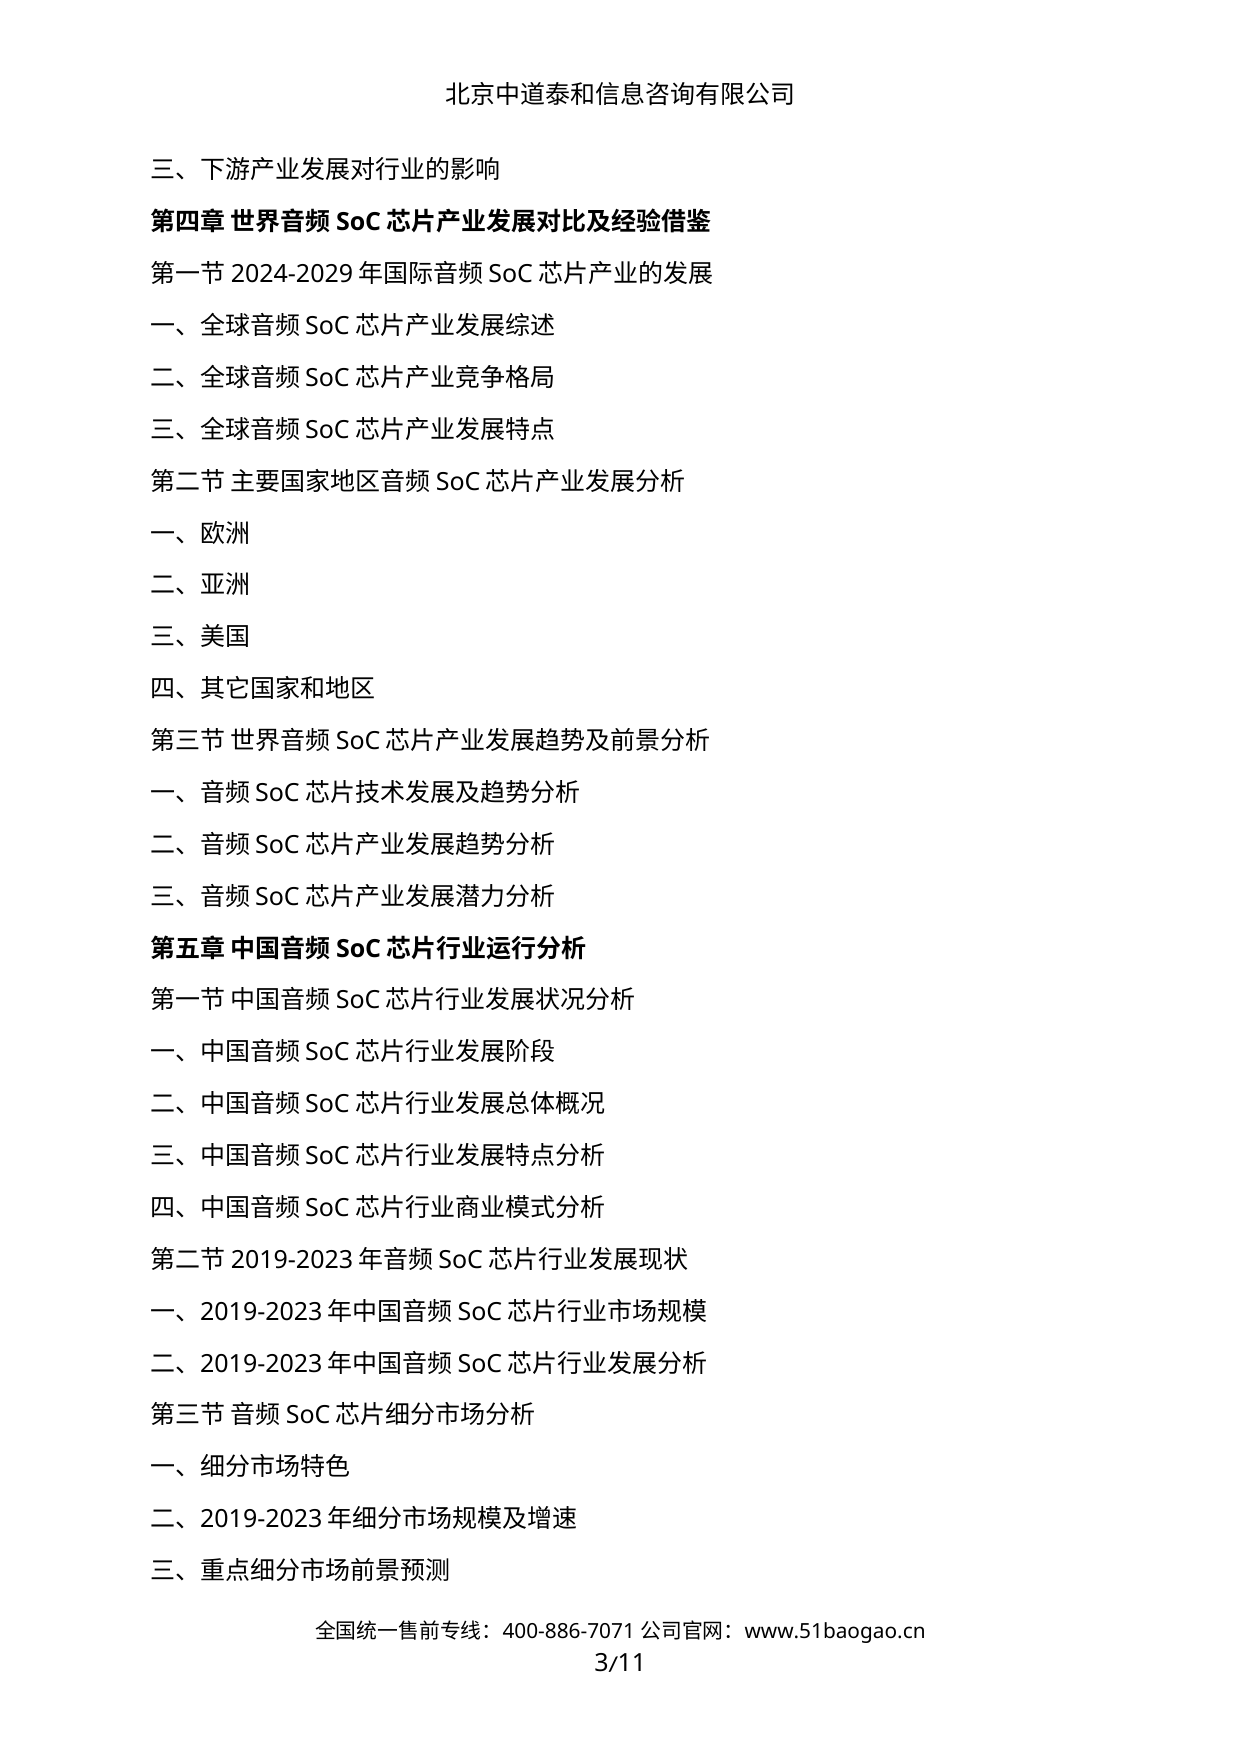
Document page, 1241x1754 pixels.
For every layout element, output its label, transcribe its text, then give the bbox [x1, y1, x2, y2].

text 四、其它国家和地区 [150, 669, 1090, 705]
text 二、2019-2023年细分市场规模及增速 [150, 1499, 1090, 1535]
text 三、重点细分市场前景预测 [150, 1551, 1090, 1587]
text 二、亚洲 [150, 565, 1090, 601]
text 二、2019-2023年中国音频SoC芯片行业发展分析 [150, 1343, 1090, 1379]
text 一、中国音频SoC芯片行业发展阶段 [150, 1032, 1090, 1068]
text 一、欧洲 [150, 513, 1090, 549]
text 第二节 主要国家地区音频SoC芯片产业发展分析 [150, 461, 1090, 497]
text 一、细分市场特色 [150, 1447, 1090, 1483]
text 一、2019-2023年中国音频SoC芯片行业市场规模 [150, 1291, 1090, 1327]
text 第一节 中国音频SoC芯片行业发展状况分析 [150, 980, 1090, 1016]
text 三、美国 [150, 617, 1090, 653]
text 四、中国音频SoC芯片行业商业模式分析 [150, 1187, 1090, 1224]
text 第四章 世界音频SoC芯片产业发展对比及经验借鉴 [150, 202, 1090, 238]
text 第二节 2019-2023年音频SoC芯片行业发展现状 [150, 1239, 1090, 1276]
text 第一节 2024-2029年国际音频SoC芯片产业的发展 [150, 254, 1090, 290]
text 一、音频SoC芯片技术发展及趋势分析 [150, 772, 1090, 809]
text 三、音频SoC芯片产业发展潜力分析 [150, 876, 1090, 912]
text 三、下游产业发展对行业的影响 [150, 150, 1090, 186]
text 第三节 音频SoC芯片细分市场分析 [150, 1395, 1090, 1431]
text 三、全球音频SoC芯片产业发展特点 [150, 409, 1090, 446]
text 第三节 世界音频SoC芯片产业发展趋势及前景分析 [150, 721, 1090, 757]
text 第五章 中国音频SoC芯片行业运行分析 [150, 928, 1090, 964]
text 三、中国音频SoC芯片行业发展特点分析 [150, 1136, 1090, 1172]
text 一、全球音频SoC芯片产业发展综述 [150, 306, 1090, 342]
text 二、全球音频SoC芯片产业竞争格局 [150, 357, 1090, 394]
text 二、音频SoC芯片产业发展趋势分析 [150, 824, 1090, 861]
text 二、中国音频SoC芯片行业发展总体概况 [150, 1084, 1090, 1120]
